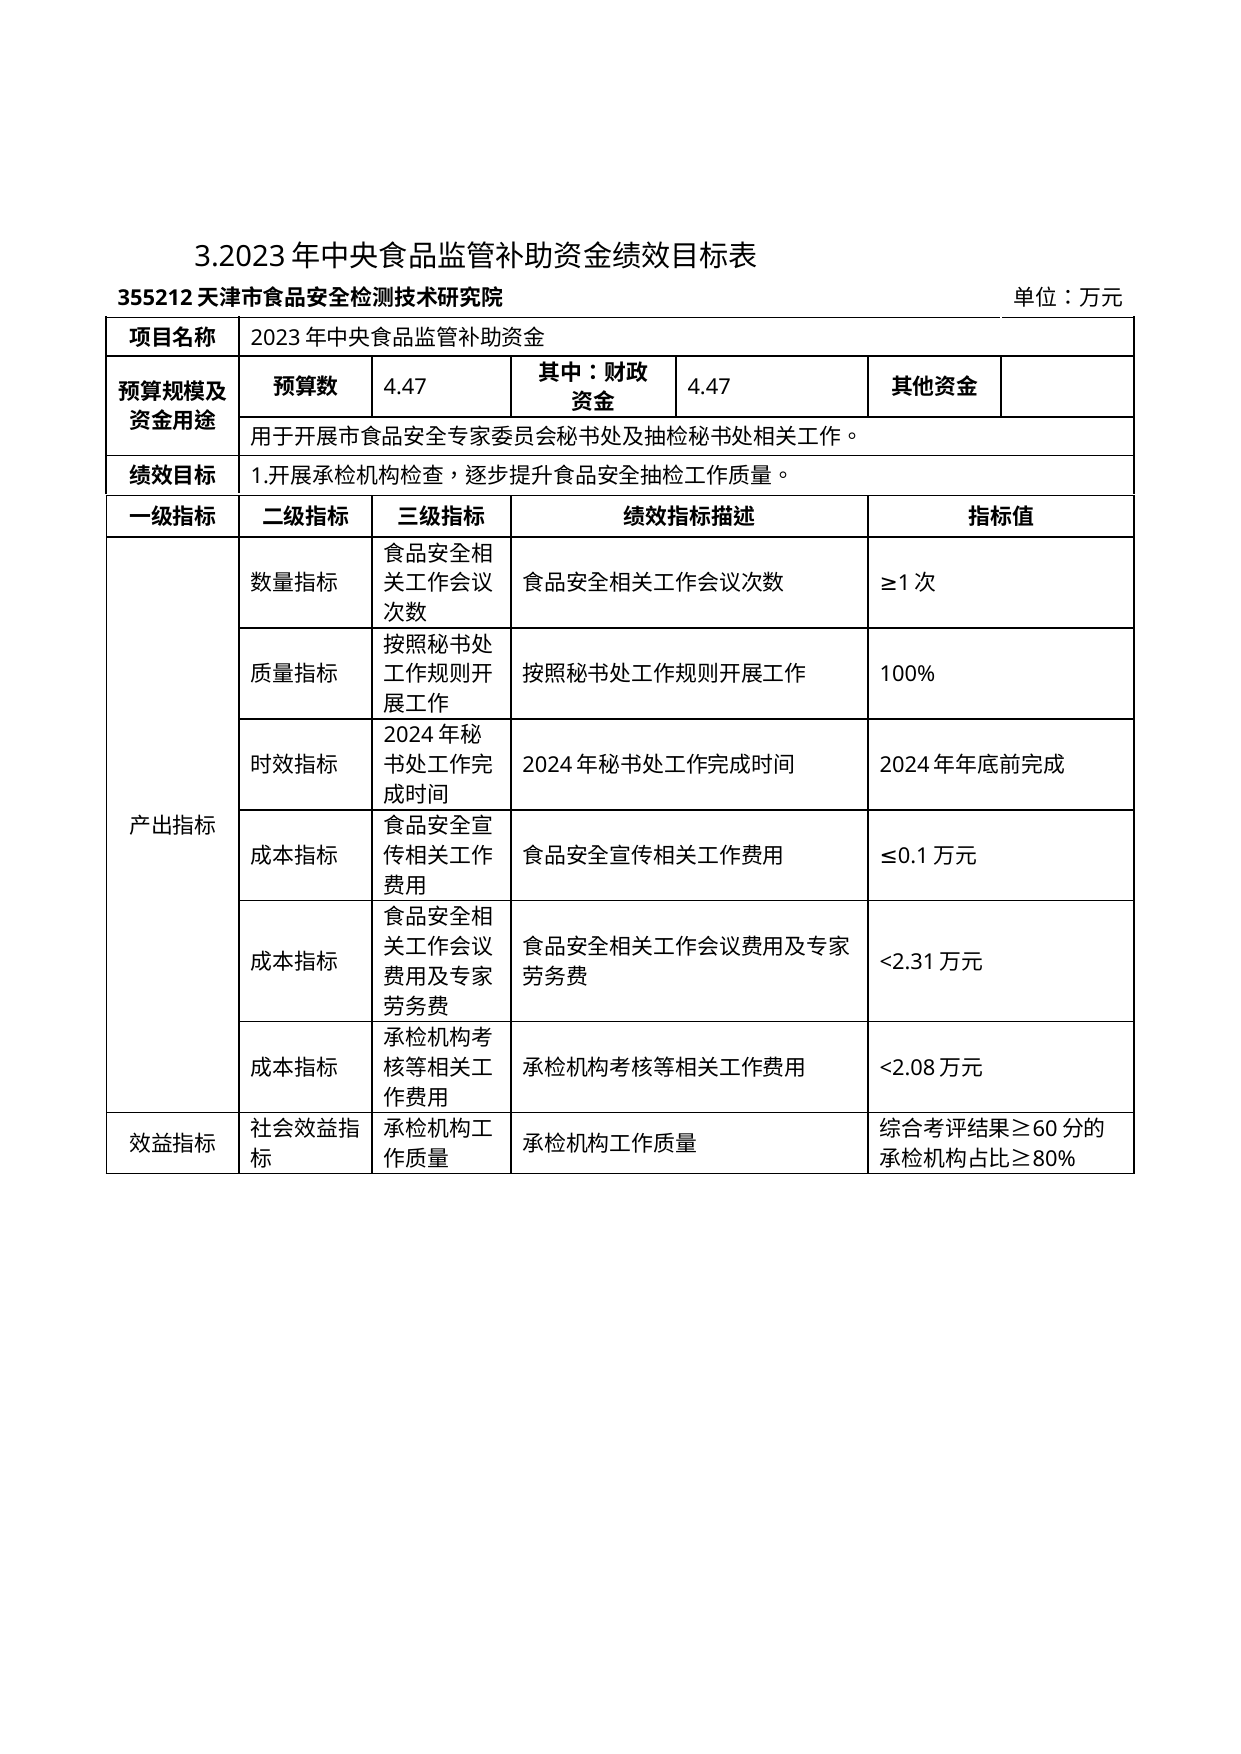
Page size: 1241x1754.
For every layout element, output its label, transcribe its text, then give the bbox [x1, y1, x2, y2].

table_cell <2.31万元 [869, 901, 1133, 1021]
table_cell 数量指标 [240, 538, 371, 627]
table_header 三级指标 [373, 496, 510, 536]
table_cell 食品安全相关工作会议费用及专家劳务费 [373, 901, 510, 1021]
text 3.2023年中央食品监管补助资金绩效目标表 [136, 235, 1104, 275]
table_cell <2.08万元 [869, 1022, 1133, 1111]
table_cell ≤0.1万元 [869, 811, 1133, 900]
table_cell 2023年中央食品监管补助资金 [240, 318, 1133, 355]
table_cell 项目名称 [107, 318, 238, 355]
table_cell 其中：财政 资金 [512, 357, 675, 416]
table_header 二级指标 [240, 496, 371, 536]
table_cell 食品安全相关工作会议费用及专家劳务费 [512, 901, 867, 1021]
table_cell 产出指标 [107, 538, 238, 1111]
table_cell 食品安全宣传相关工作费用 [512, 811, 867, 900]
table_header 绩效指标描述 [512, 496, 867, 536]
table_cell 时效指标 [240, 720, 371, 809]
table_cell 成本指标 [240, 1022, 371, 1111]
table_cell 承检机构考核等相关工作费用 [373, 1022, 510, 1111]
table_cell 按照秘书处工作规则开展工作 [373, 629, 510, 718]
table_cell 成本指标 [240, 901, 371, 1021]
table_cell 4.47 [677, 357, 867, 416]
table_cell 效益指标 [107, 1113, 238, 1173]
table_cell 按照秘书处工作规则开展工作 [512, 629, 867, 718]
table_cell 4.47 [373, 357, 510, 416]
table_cell 综合考评结果≥60分的承检机构占比≥80% [869, 1113, 1133, 1173]
table_cell 2024年秘书处工作完成时间 [373, 720, 510, 809]
table_cell 承检机构工作质量 [373, 1113, 510, 1173]
table_cell 绩效目标 [107, 456, 238, 493]
table_cell 质量指标 [240, 629, 371, 718]
table_header 一级指标 [107, 496, 238, 536]
table_header 单位：万元 [1002, 277, 1133, 316]
table_cell 预算规模及资金用途 [107, 357, 238, 454]
table_cell ≥1次 [869, 538, 1133, 627]
table_cell 预算数 [240, 357, 371, 416]
table_cell 100% [869, 629, 1133, 718]
table_cell 成本指标 [240, 811, 371, 900]
table_cell 1.开展承检机构检查，逐步提升食品安全抽检工作质量。 [240, 456, 1133, 493]
table_cell [1002, 357, 1133, 416]
table_header 指标值 [869, 496, 1133, 536]
table_cell 承检机构工作质量 [512, 1113, 867, 1173]
table_cell 食品安全宣传相关工作费用 [373, 811, 510, 900]
table_cell 用于开展市食品安全专家委员会秘书处及抽检秘书处相关工作。 [240, 418, 1133, 454]
table_cell 2024年秘书处工作完成时间 [512, 720, 867, 809]
table_cell 2024年年底前完成 [869, 720, 1133, 809]
table_cell 承检机构考核等相关工作费用 [512, 1022, 867, 1111]
table_cell 其他资金 [869, 357, 1000, 416]
table_cell 食品安全相关工作会议次数 [512, 538, 867, 627]
table_cell 食品安全相关工作会议次数 [373, 538, 510, 627]
table_cell 社会效益指标 [240, 1113, 371, 1173]
table_header 355212天津市食品安全检测技术研究院 [107, 277, 1000, 316]
